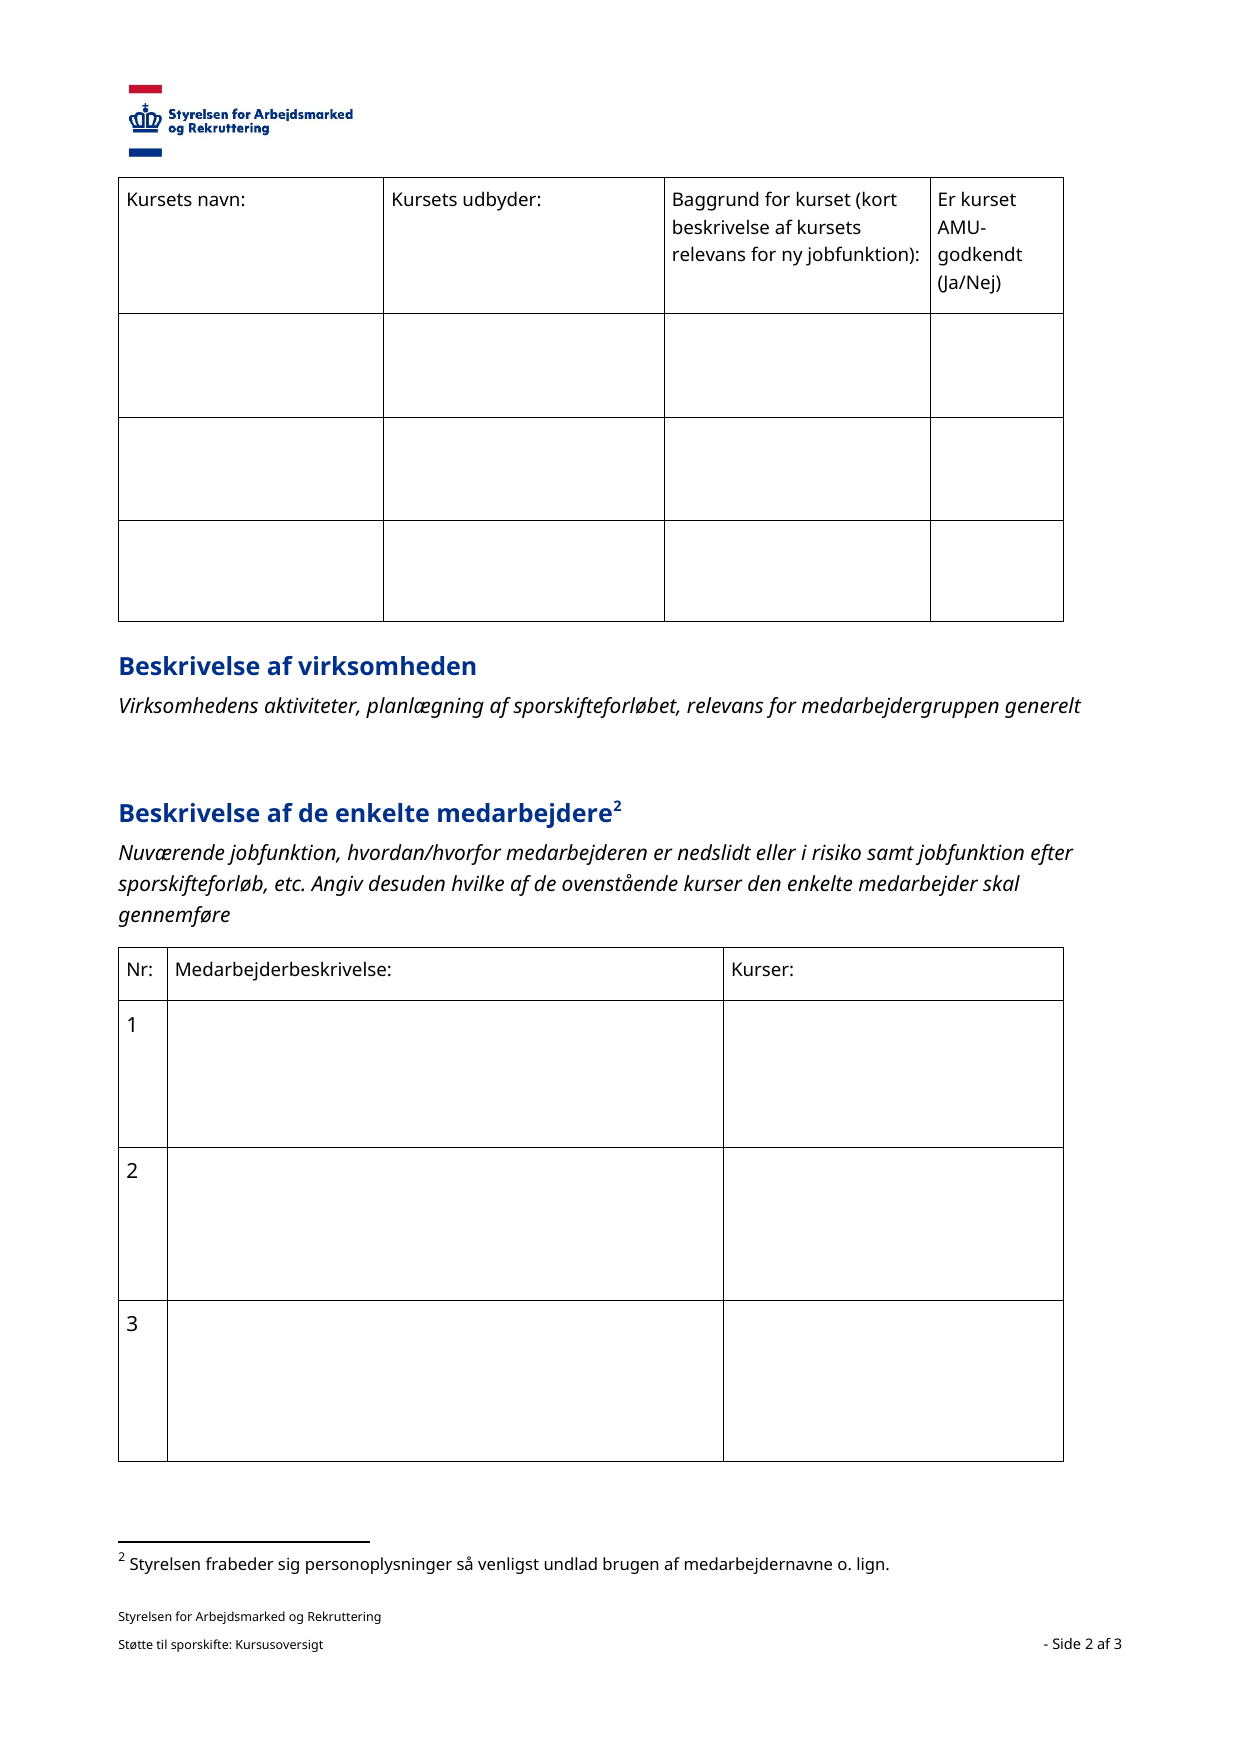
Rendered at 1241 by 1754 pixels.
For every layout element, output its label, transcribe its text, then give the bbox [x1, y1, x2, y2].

table_cell [119, 521, 383, 621]
table_header Er kurset AMU-godkendt (Ja/Nej) [931, 178, 1063, 313]
table_cell [384, 418, 664, 520]
text Virksomhedens aktiviteter, planlægning af sporskifteforløbet, relevans for medarbejdergruppen generelt [118, 691, 1122, 719]
table_cell [931, 418, 1063, 520]
subtitle Beskrivelse af virksomheden [118, 649, 1122, 683]
table_header Nr: [119, 948, 167, 1000]
table_cell [724, 1301, 1063, 1461]
table_header Medarbejderbeskrivelse: [168, 948, 723, 1000]
table_cell [724, 1001, 1063, 1147]
table_cell [931, 314, 1063, 417]
table_cell [119, 418, 383, 520]
table_cell [931, 521, 1063, 621]
text Nuværende jobfunktion, hvordan/hvorfor medarbejderen er nedslidt eller i risiko samt jobfunktion efter sporskifteforløb, etc. Angiv desuden hvilke af de ovenstående kurser den enkelte medarbejder skal gennemføre [118, 838, 1122, 928]
table_cell [384, 314, 664, 417]
table_cell [168, 1148, 723, 1300]
picture [118, 70, 361, 167]
table_cell [665, 314, 930, 417]
table_header Baggrund for kurset (kort beskrivelse af kursets relevans for ny jobfunktion): [665, 178, 930, 313]
table_cell [168, 1001, 723, 1147]
table_cell 3 [119, 1301, 167, 1461]
table_cell 1 [119, 1001, 167, 1147]
table_cell [665, 418, 930, 520]
table_header Kurser: [724, 948, 1063, 1000]
table_cell [384, 521, 664, 621]
table_header Kursets navn: [119, 178, 383, 313]
table_cell [665, 521, 930, 621]
table_header Kursets udbyder: [384, 178, 664, 313]
table_cell 2 [119, 1148, 167, 1300]
table_cell [724, 1148, 1063, 1300]
subtitle Beskrivelse af de enkelte medarbejdere [118, 796, 1122, 830]
table_cell [168, 1301, 723, 1461]
table_cell [119, 314, 383, 417]
